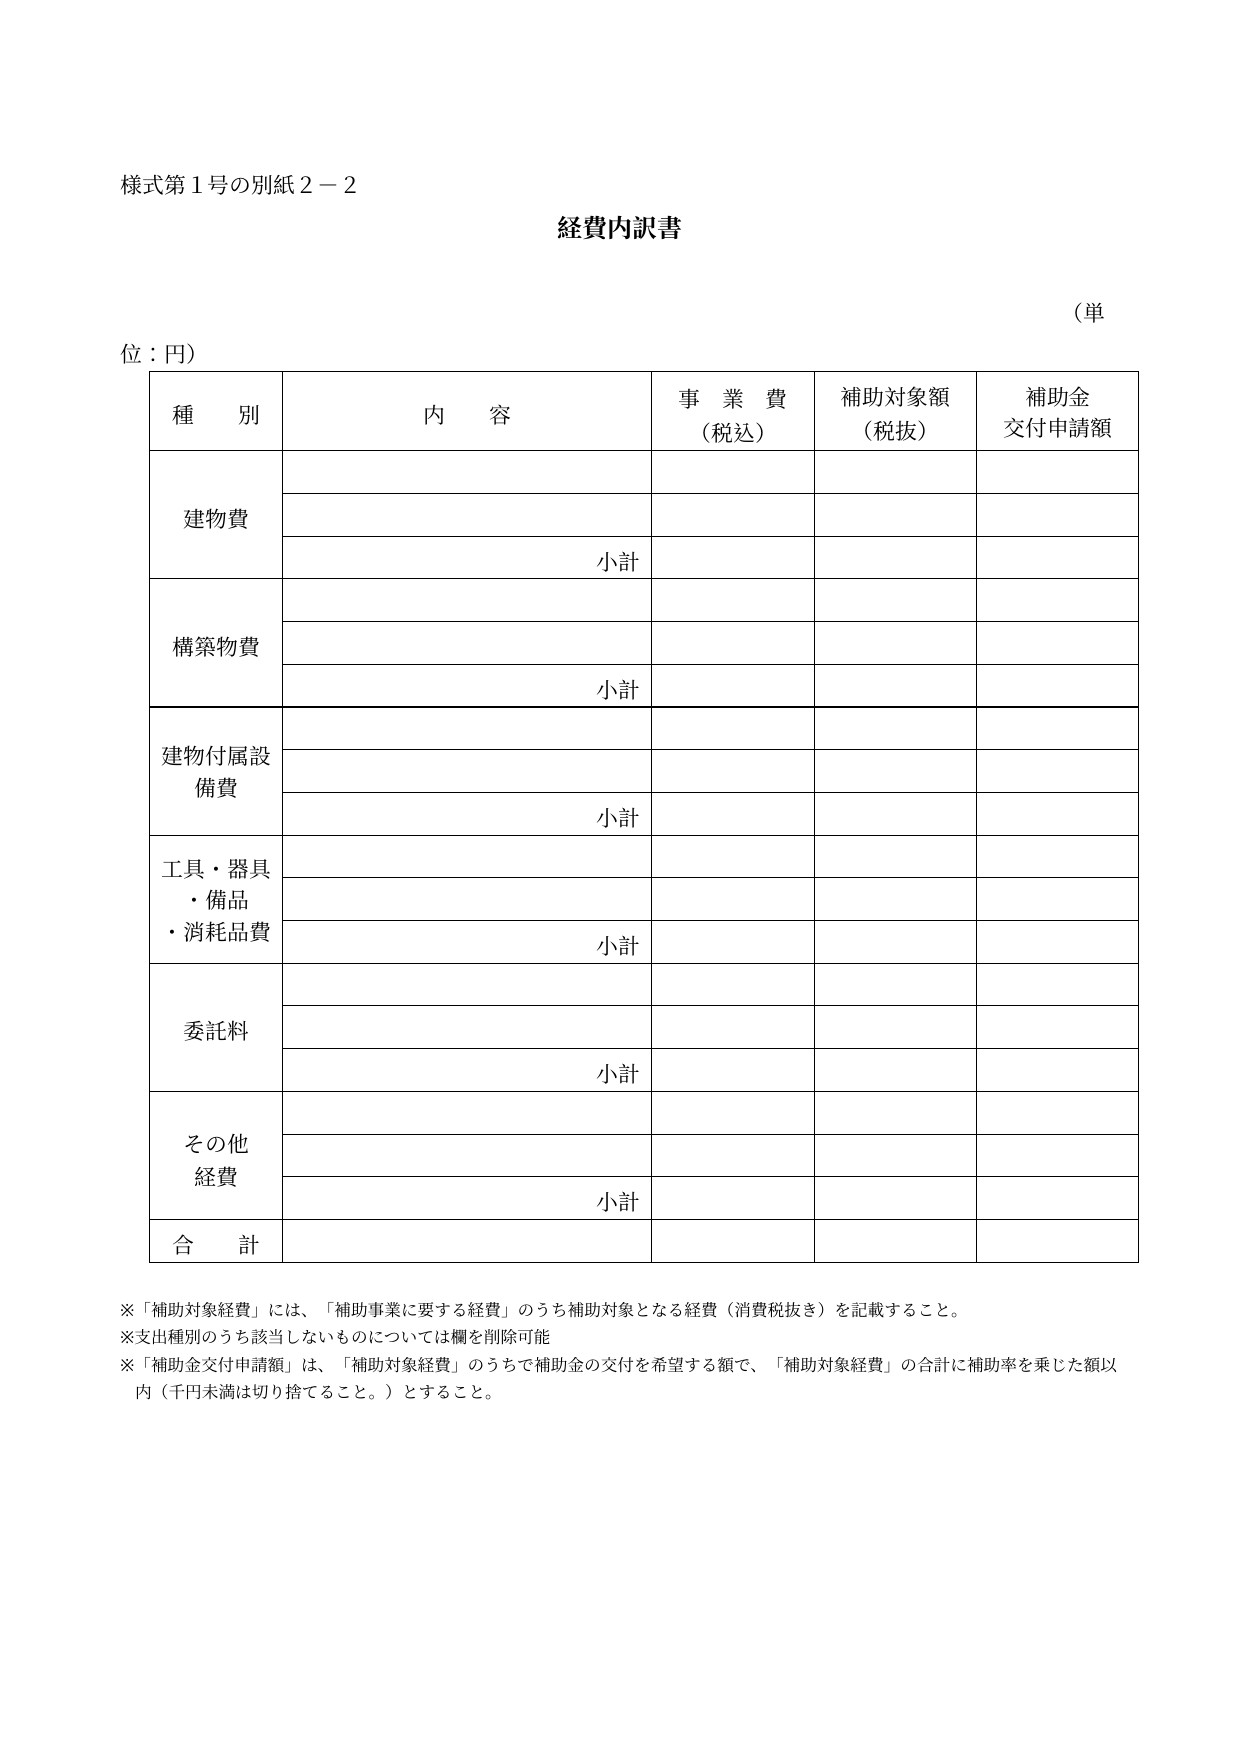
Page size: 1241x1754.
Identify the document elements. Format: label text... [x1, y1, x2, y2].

table_cell [977, 579, 1138, 621]
table_cell [815, 1220, 976, 1262]
table_cell [652, 1092, 814, 1133]
table_cell 建物費 [150, 451, 282, 578]
table_header 内 容 [283, 372, 651, 450]
table_header 補助対象額 （税抜） [815, 372, 976, 450]
table_cell [815, 451, 976, 493]
table_cell [283, 494, 651, 536]
table_cell [977, 878, 1138, 920]
table_cell [283, 451, 651, 493]
table_cell [977, 1220, 1138, 1262]
text ※支出種別のうち該当しないものについては欄を削除可能 [120, 1324, 1120, 1348]
table_cell [977, 836, 1138, 877]
text ※「補助対象経費」には、「補助事業に要する経費」のうち補助対象となる経費（消費税抜き）を記載すること。 [120, 1297, 1120, 1321]
table_cell 合 計 [150, 1220, 282, 1262]
table_cell [977, 964, 1138, 1005]
table_cell [652, 451, 814, 493]
table_cell [977, 1092, 1138, 1133]
table_cell [652, 494, 814, 536]
table_cell [815, 1135, 976, 1176]
table_cell [977, 451, 1138, 493]
table_cell [283, 708, 651, 749]
table_cell [652, 964, 814, 1005]
table_cell [977, 1049, 1138, 1091]
table_cell [977, 921, 1138, 963]
table_header 補助金 交付申請額 [977, 372, 1138, 450]
table_cell [977, 1177, 1138, 1219]
table_cell [977, 793, 1138, 834]
table_cell [977, 665, 1138, 706]
table_cell 建物付属設備費 [150, 708, 282, 834]
table_cell [815, 878, 976, 920]
table_cell [283, 878, 651, 920]
text ※「補助金交付申請額」は、「補助対象経費」のうちで補助金の交付を希望する額で、「補助対象経費」の合計に補助率を乗じた額以内（千円未満は切り捨てること。）とすること。 [120, 1352, 1120, 1403]
table_cell [815, 494, 976, 536]
text （単位：円） [120, 288, 1120, 371]
text 様式第１号の別紙２－２ [120, 168, 1120, 200]
table_cell 小計 [283, 921, 651, 963]
table_cell [815, 1092, 976, 1133]
table_cell 小計 [283, 1049, 651, 1091]
table_cell [652, 537, 814, 578]
table_cell [652, 1135, 814, 1176]
table_cell [815, 1177, 976, 1219]
table_cell [283, 964, 651, 1005]
table_header 事 業 費 （税込） [652, 372, 814, 450]
table_cell [815, 708, 976, 749]
table_cell [283, 1135, 651, 1176]
table_cell 小計 [283, 1177, 651, 1219]
table_cell [652, 622, 814, 664]
table_cell [815, 921, 976, 963]
table_cell [815, 964, 976, 1005]
table_cell [977, 494, 1138, 536]
table_cell [652, 1177, 814, 1219]
table_cell [815, 665, 976, 706]
table_cell 小計 [283, 793, 651, 834]
table_cell [977, 537, 1138, 578]
table_cell [283, 750, 651, 792]
table_cell [815, 836, 976, 877]
table_cell [977, 622, 1138, 664]
table_cell [815, 537, 976, 578]
table_cell [977, 1006, 1138, 1048]
table_cell 小計 [283, 665, 651, 706]
table_cell [977, 708, 1138, 749]
table_cell [652, 665, 814, 706]
table_cell [815, 1006, 976, 1048]
table_cell [652, 1049, 814, 1091]
table_cell [283, 1092, 651, 1133]
table_cell [652, 1006, 814, 1048]
table_cell 構築物費 [150, 579, 282, 706]
table_cell [652, 1220, 814, 1262]
table_cell [283, 1006, 651, 1048]
table_header 種 別 [150, 372, 282, 450]
table_cell [652, 921, 814, 963]
table_cell 委託料 [150, 964, 282, 1091]
table_cell [652, 750, 814, 792]
table_cell [815, 579, 976, 621]
text 経費内訳書 [120, 204, 1120, 246]
table_cell 工具・器具・備品 ・消耗品費 [150, 836, 282, 963]
table_cell [652, 793, 814, 834]
table_cell その他 経費 [150, 1092, 282, 1219]
table_cell [652, 708, 814, 749]
table_cell [283, 579, 651, 621]
table_cell [283, 1220, 651, 1262]
table_cell [652, 579, 814, 621]
table_cell [977, 1135, 1138, 1176]
table_cell [652, 836, 814, 877]
table_cell [815, 793, 976, 834]
table_cell [815, 622, 976, 664]
table_cell [815, 1049, 976, 1091]
table_cell [283, 622, 651, 664]
table_cell [283, 836, 651, 877]
table_cell [652, 878, 814, 920]
table_cell [977, 750, 1138, 792]
table_cell 小計 [283, 537, 651, 578]
table_cell [815, 750, 976, 792]
